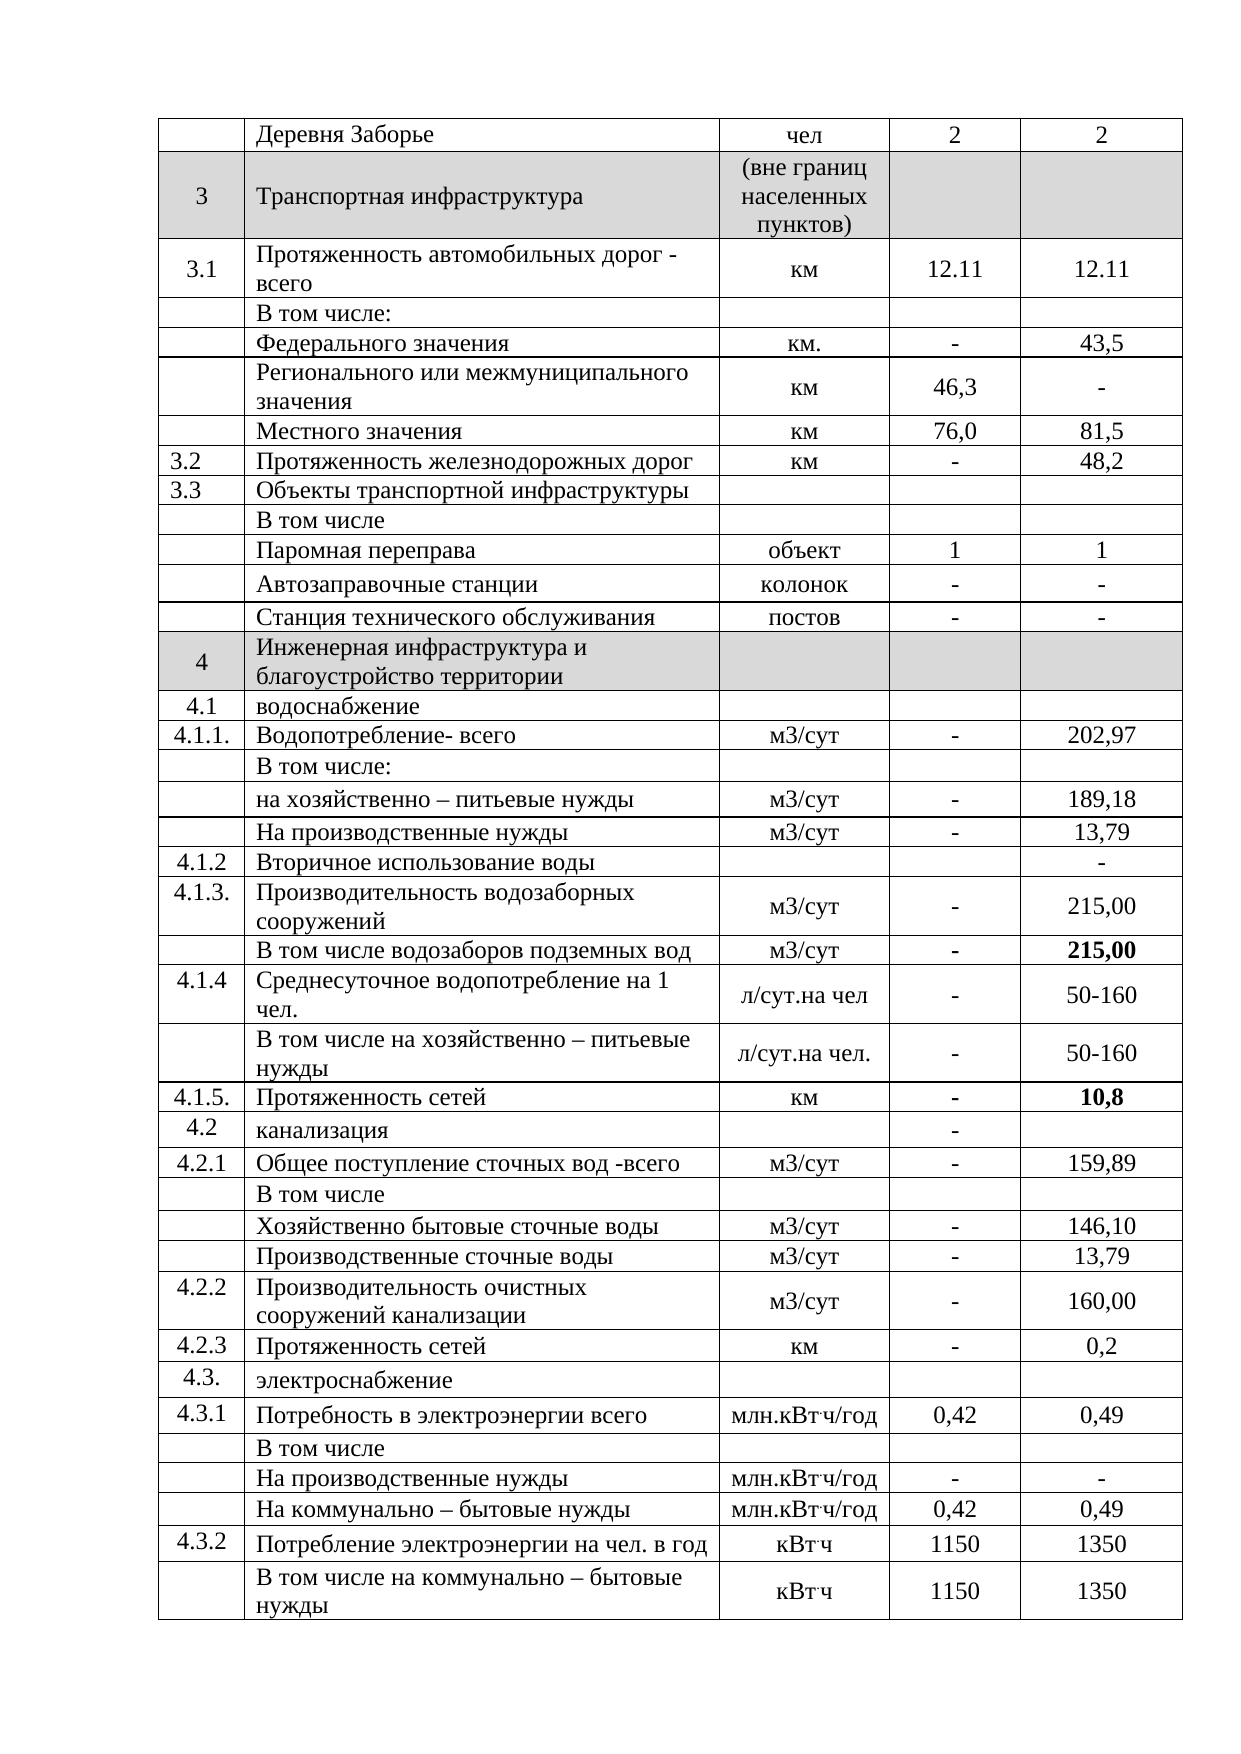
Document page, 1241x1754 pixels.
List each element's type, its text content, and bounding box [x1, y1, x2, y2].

table_cell В том числе: [245, 750, 719, 781]
table_cell л/сут.на чел [720, 965, 889, 1023]
table_cell 2 [1021, 119, 1182, 151]
table_cell 159,89 [1021, 1148, 1182, 1177]
table_cell км [720, 416, 889, 445]
table_cell [890, 1434, 1020, 1462]
table_cell Протяженность сетей [245, 1083, 719, 1111]
table_cell [159, 535, 244, 564]
table_cell Протяженность автомобильных дорог - всего [245, 239, 719, 297]
table_cell л/сут.на чел. [720, 1024, 889, 1081]
table_cell Станция технического обслуживания [245, 603, 719, 631]
table_cell 76,0 [890, 416, 1020, 445]
table_cell - [890, 1024, 1020, 1081]
table_cell 50-160 [1021, 965, 1182, 1023]
table_cell [1021, 298, 1182, 327]
table_cell [720, 632, 889, 690]
table_cell 12.11 [1021, 239, 1182, 297]
table_cell - [890, 1112, 1020, 1147]
table_cell - [890, 936, 1020, 964]
table_cell м3/сут [720, 877, 889, 934]
table_cell [720, 298, 889, 327]
table_cell [159, 328, 244, 356]
table_cell 81,5 [1021, 416, 1182, 445]
table_cell - [890, 721, 1020, 749]
table_cell [159, 1463, 244, 1492]
table_cell Объекты транспортной инфраструктуры [245, 476, 719, 504]
table_cell Производственные сточные воды [245, 1241, 719, 1271]
table_cell 13,79 [1021, 1241, 1182, 1271]
table_cell 10,8 [1021, 1083, 1182, 1111]
table_cell 0,42 [890, 1398, 1020, 1432]
table_cell Производительность водозаборных сооружений [245, 877, 719, 934]
table_cell Среднесуточное водопотребление на 1 чел. [245, 965, 719, 1023]
table_cell В том числе: [245, 298, 719, 327]
table_cell [720, 1112, 889, 1147]
table_cell 4.3.1 [159, 1398, 244, 1432]
table_cell км [720, 446, 889, 474]
table_cell [890, 505, 1020, 534]
table_cell 1350 [1021, 1562, 1182, 1619]
table_cell [159, 416, 244, 445]
table_cell 0,42 [890, 1493, 1020, 1525]
table_cell [890, 298, 1020, 327]
table_cell м3/сут [720, 1272, 889, 1329]
table_cell - [890, 1241, 1020, 1271]
table_cell Паромная переправа [245, 535, 719, 564]
table_cell 146,10 [1021, 1211, 1182, 1239]
table_cell [159, 298, 244, 327]
table_cell - [890, 1463, 1020, 1492]
table_cell - [1021, 358, 1182, 415]
table_cell В том числе водозаборов подземных вод [245, 936, 719, 964]
table_cell [890, 632, 1020, 690]
table_cell [159, 358, 244, 415]
table_cell км [720, 1330, 889, 1361]
table_cell Федерального значения [245, 328, 719, 356]
table_cell Местного значения [245, 416, 719, 445]
table_cell на хозяйственно – питьевые нужды [245, 782, 719, 816]
table_cell канализация [245, 1112, 719, 1147]
table_cell Протяженность сетей [245, 1330, 719, 1361]
table_cell чел [720, 119, 889, 151]
table_cell [159, 1241, 244, 1271]
table_cell 0,49 [1021, 1493, 1182, 1525]
table_cell 1150 [890, 1562, 1020, 1619]
table_cell [890, 152, 1020, 238]
table_cell - [890, 818, 1020, 846]
table_cell Потребность в электроэнергии всего [245, 1398, 719, 1432]
table_cell [159, 1562, 244, 1619]
table_cell - [890, 446, 1020, 474]
table_cell На производственные нужды [245, 1463, 719, 1492]
table_cell [720, 1434, 889, 1462]
table_cell - [890, 565, 1020, 601]
table_cell м3/сут [720, 721, 889, 749]
table_cell - [890, 782, 1020, 816]
table_cell 46,3 [890, 358, 1020, 415]
table_cell Деревня Заборье [245, 119, 719, 151]
table_cell 4.3. [159, 1362, 244, 1397]
table_cell [1021, 632, 1182, 690]
table_cell В том числе на хозяйственно – питьевые нужды [245, 1024, 719, 1081]
table_cell - [890, 603, 1020, 631]
table_cell [1021, 1362, 1182, 1397]
table_cell 3.2 [159, 446, 244, 474]
table_cell [1021, 152, 1182, 238]
table_cell - [890, 1272, 1020, 1329]
table_cell [159, 750, 244, 781]
table_cell В том числе [245, 1434, 719, 1462]
table_cell колонок [720, 565, 889, 601]
table_cell В том числе [245, 1178, 719, 1210]
table_cell 1 [1021, 535, 1182, 564]
table_cell электроснабжение [245, 1362, 719, 1397]
table_cell 2 [890, 119, 1020, 151]
table_cell [159, 505, 244, 534]
table_cell Вторичное использование воды [245, 847, 719, 876]
table_cell - [890, 1148, 1020, 1177]
table_cell - [890, 1330, 1020, 1361]
table_cell 12.11 [890, 239, 1020, 297]
table_cell Потребление электроэнергии на чел. в год [245, 1526, 719, 1561]
table_cell км [720, 239, 889, 297]
table_cell [1021, 750, 1182, 781]
table_cell млн.кВт.ч/год [720, 1493, 889, 1525]
table_cell 4.1 [159, 691, 244, 719]
table_cell [890, 691, 1020, 719]
table_cell Транспортная инфраструктура [245, 152, 719, 238]
table_cell 1 [890, 535, 1020, 564]
table_cell 160,00 [1021, 1272, 1182, 1329]
table_cell 215,00 [1021, 936, 1182, 964]
table_cell 4.3.2 [159, 1526, 244, 1561]
table_cell м3/сут [720, 936, 889, 964]
table_cell [1021, 1178, 1182, 1210]
table_cell Инженерная инфраструктура и благоустройство территории [245, 632, 719, 690]
table_cell [720, 1362, 889, 1397]
table_cell м3/сут [720, 1148, 889, 1177]
table_cell 3 [159, 152, 244, 238]
table_cell Хозяйственно бытовые сточные воды [245, 1211, 719, 1239]
table_cell [159, 1211, 244, 1239]
table_cell 4.2.1 [159, 1148, 244, 1177]
table_cell 215,00 [1021, 877, 1182, 934]
table_cell [720, 847, 889, 876]
table_cell 4 [159, 632, 244, 690]
table_cell [159, 1434, 244, 1462]
table_cell [159, 603, 244, 631]
table_cell [720, 476, 889, 504]
table_cell [1021, 691, 1182, 719]
table_cell 202,97 [1021, 721, 1182, 749]
table_cell На производственные нужды [245, 818, 719, 846]
table_cell - [890, 965, 1020, 1023]
table_cell В том числе [245, 505, 719, 534]
table_cell км. [720, 328, 889, 356]
table_cell (вне границ населенных пунктов) [720, 152, 889, 238]
table_cell 4.1.1. [159, 721, 244, 749]
table_cell 0,49 [1021, 1398, 1182, 1432]
table_cell - [890, 877, 1020, 934]
table_cell [1021, 1112, 1182, 1147]
table_cell 4.1.2 [159, 847, 244, 876]
table_cell 4.2.2 [159, 1272, 244, 1329]
table_cell - [890, 328, 1020, 356]
table_cell 43,5 [1021, 328, 1182, 356]
table_cell 4.1.4 [159, 965, 244, 1023]
table_cell [159, 1493, 244, 1525]
table_cell [720, 1178, 889, 1210]
table_cell - [1021, 603, 1182, 631]
table_cell Регионального или межмуниципального значения [245, 358, 719, 415]
table_cell Протяженность железнодорожных дорог [245, 446, 719, 474]
table_cell водоснабжение [245, 691, 719, 719]
table_cell [890, 476, 1020, 504]
table_cell 1150 [890, 1526, 1020, 1561]
table_cell 48,2 [1021, 446, 1182, 474]
table_cell объект [720, 535, 889, 564]
table_cell [890, 847, 1020, 876]
table_cell 1350 [1021, 1526, 1182, 1561]
table_cell м3/сут [720, 1241, 889, 1271]
table_cell [159, 818, 244, 846]
table_cell - [1021, 565, 1182, 601]
table_cell млн.кВт.ч/год [720, 1463, 889, 1492]
table_cell [720, 691, 889, 719]
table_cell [245, 1562, 719, 1619]
table_cell кВт.ч [720, 1526, 889, 1561]
table_cell На коммунально – бытовые нужды [245, 1493, 719, 1525]
table_cell 3.1 [159, 239, 244, 297]
table_cell [890, 1362, 1020, 1397]
table_cell 4.2 [159, 1112, 244, 1147]
table_cell 4.1.3. [159, 877, 244, 934]
table_cell 3.3 [159, 476, 244, 504]
table_cell 4.2.3 [159, 1330, 244, 1361]
table_cell - [890, 1211, 1020, 1239]
table_cell [890, 750, 1020, 781]
table_cell [1021, 505, 1182, 534]
table_cell [159, 119, 244, 151]
table_cell Водопотребление- всего [245, 721, 719, 749]
table_cell кВт.ч [720, 1562, 889, 1619]
table_cell Производительность очистных сооружений канализации [245, 1272, 719, 1329]
table_cell [159, 565, 244, 601]
table_cell 0,2 [1021, 1330, 1182, 1361]
table_cell км [720, 1083, 889, 1111]
table_cell [1021, 476, 1182, 504]
table_cell - [1021, 1463, 1182, 1492]
table_cell [890, 1178, 1020, 1210]
table_cell [159, 936, 244, 964]
table_cell м3/сут [720, 1211, 889, 1239]
table_cell Автозаправочные станции [245, 565, 719, 601]
table_cell м3/сут [720, 818, 889, 846]
table_cell [720, 750, 889, 781]
table_cell 4.1.5. [159, 1083, 244, 1111]
table_cell 50-160 [1021, 1024, 1182, 1081]
table_cell м3/сут [720, 782, 889, 816]
table_cell [159, 1024, 244, 1081]
table_cell [159, 782, 244, 816]
table_cell - [1021, 847, 1182, 876]
table_cell [1021, 1434, 1182, 1462]
table_cell - [890, 1083, 1020, 1111]
table_cell Общее поступление сточных вод -всего [245, 1148, 719, 1177]
table_cell 189,18 [1021, 782, 1182, 816]
table_cell [159, 1178, 244, 1210]
table_cell млн.кВт.ч/год [720, 1398, 889, 1432]
table_cell [720, 505, 889, 534]
table_cell 13,79 [1021, 818, 1182, 846]
table_cell км [720, 358, 889, 415]
table_cell постов [720, 603, 889, 631]
